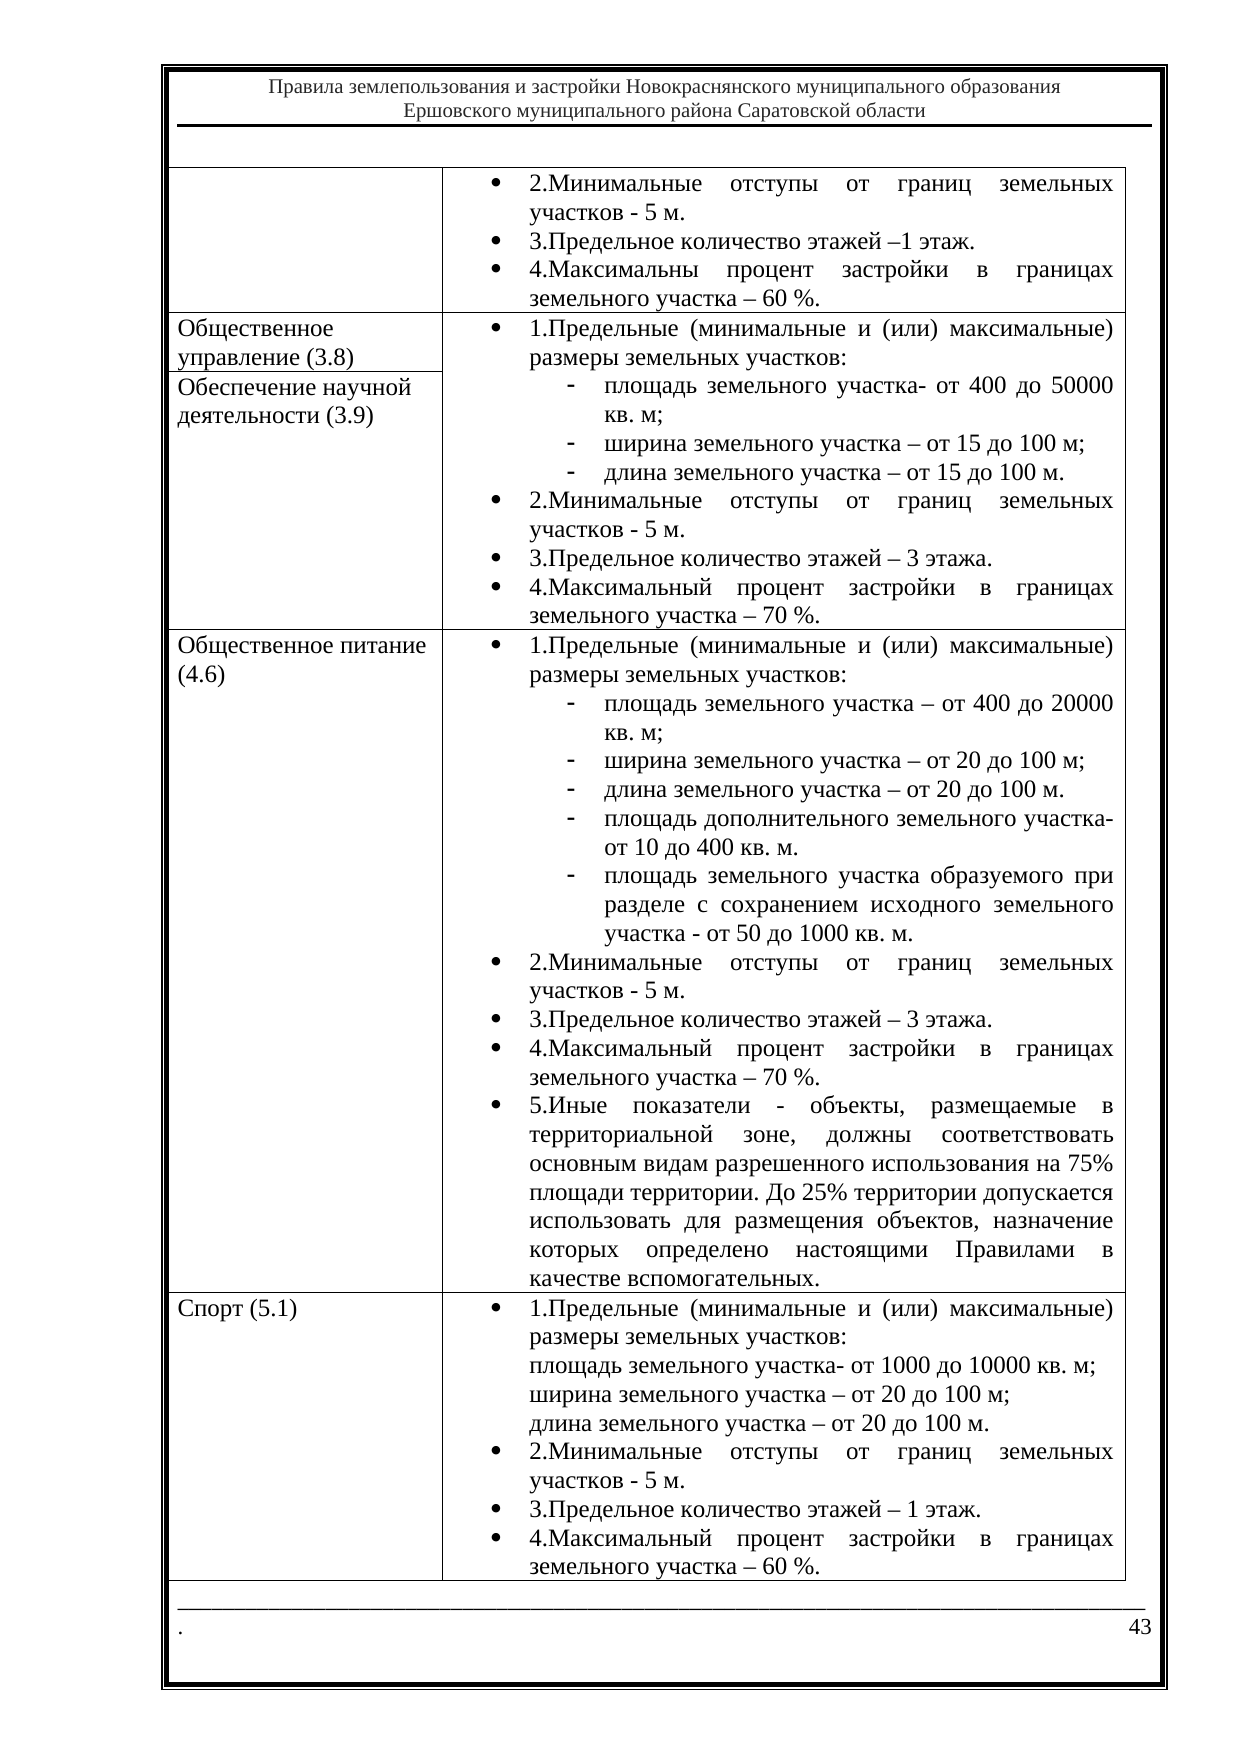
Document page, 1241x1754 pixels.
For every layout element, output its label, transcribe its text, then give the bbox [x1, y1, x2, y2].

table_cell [169, 168, 442, 312]
table_cell Общественное управление (3.8) [169, 313, 442, 371]
table_cell Спорт (5.1) [169, 1293, 442, 1580]
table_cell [443, 168, 1125, 312]
table_cell 1.Предельные (минимальные и (или) максимальные) размеры земельных участков: площадь земельного участка – от 400 до 20000 кв. м; ширина земельного участка – от 20 до 100 м; длина земельного участка – от 20 до 100 м. площадь дополнительного земельного участка- от 10 до 400 кв. м. площадь земельного участка образуемого при разделе с сохранением исходного земельного участка - от 50 до 1000 кв. м. 2.Минимальные отступы от границ земельных участков - 5 м. 3.Предельное количество этажей – 3 этажа. 4.Максимальный процент застройки в границах земельного участка – 70 %. 5.Иные показатели - объекты, размещаемые в территориальной зоне, должны соответствовать основным видам разрешенного использования на 75% площади территории. До 25% территории допускается использовать для размещения объектов, назначение которых определено настоящими Правилами в качестве вспомогательных. [443, 630, 1125, 1292]
table_cell 1.Предельные (минимальные и (или) максимальные) размеры земельных участков: площадь земельного участка- от 400 до 50000 кв. м; ширина земельного участка – от 15 до 100 м; длина земельного участка – от 15 до 100 м. 2.Минимальные отступы от границ земельных участков - 5 м. 3.Предельное количество этажей – 3 этажа. 4.Максимальный процент застройки в границах земельного участка – 70 %. [443, 313, 1125, 629]
table_cell Общественное питание (4.6) [169, 630, 442, 1292]
table_cell 1.Предельные (минимальные и (или) максимальные) размеры земельных участков: площадь земельного участка- от 1000 до 10000 кв. м; ширина земельного участка – от 20 до 100 м; длина земельного участка – от 20 до 100 м. 2.Минимальные отступы от границ земельных участков - 5 м. 3.Предельное количество этажей – 1 этаж. 4.Максимальный процент застройки в границах земельного участка – 60 %. [443, 1293, 1125, 1580]
table_cell Обеспечение научной деятельности (3.9) [169, 372, 442, 629]
